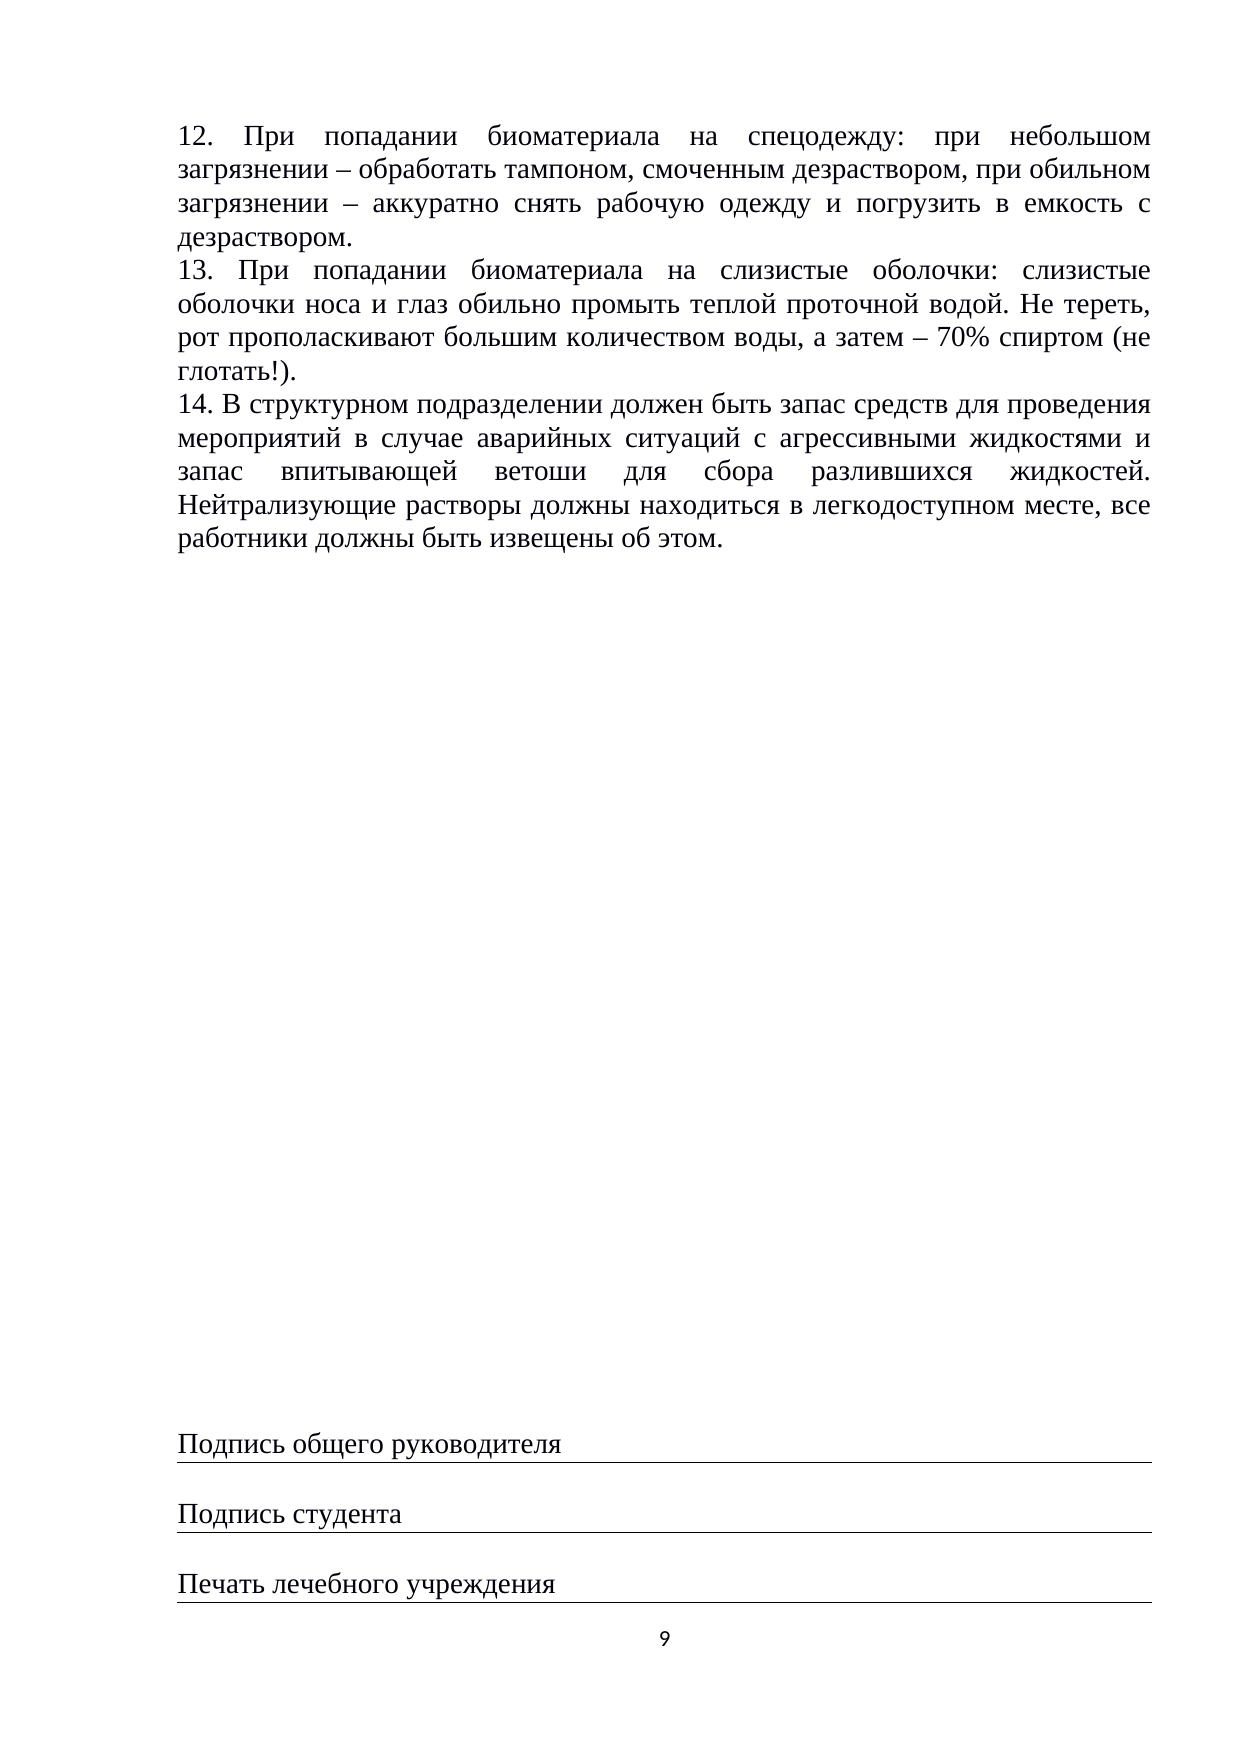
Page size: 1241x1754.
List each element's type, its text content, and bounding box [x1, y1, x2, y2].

text Печать лечебного учреждения [177, 1567, 1152, 1602]
text 12. При попадании биоматериала на спецодежду: при небольшом загрязнении – обработать тампоном, смоченным дезраствором, при обильном загрязнении – аккуратно снять рабочую одежду и погрузить в емкость с дезраствором. [177, 118, 1152, 252]
text 13. При попадании биоматериала на слизистые оболочки: слизистые оболочки носа и глаз обильно промыть теплой проточной водой. Не тереть, рот прополаскивают большим количеством воды, а затем – 70% спиртом (не глотать!). [177, 252, 1152, 386]
text Подпись студента [177, 1496, 1152, 1532]
text Подпись общего руководителя [177, 1426, 1152, 1462]
text 14. В структурном подразделении должен быть запас средств для проведения мероприятий в случае аварийных ситуаций с агрессивными жидкостями и запас впитывающей ветоши для сбора разлившихся жидкостей. Нейтрализующие растворы должны находиться в легкодоступном месте, все работники должны быть извещены об этом. [177, 386, 1152, 554]
